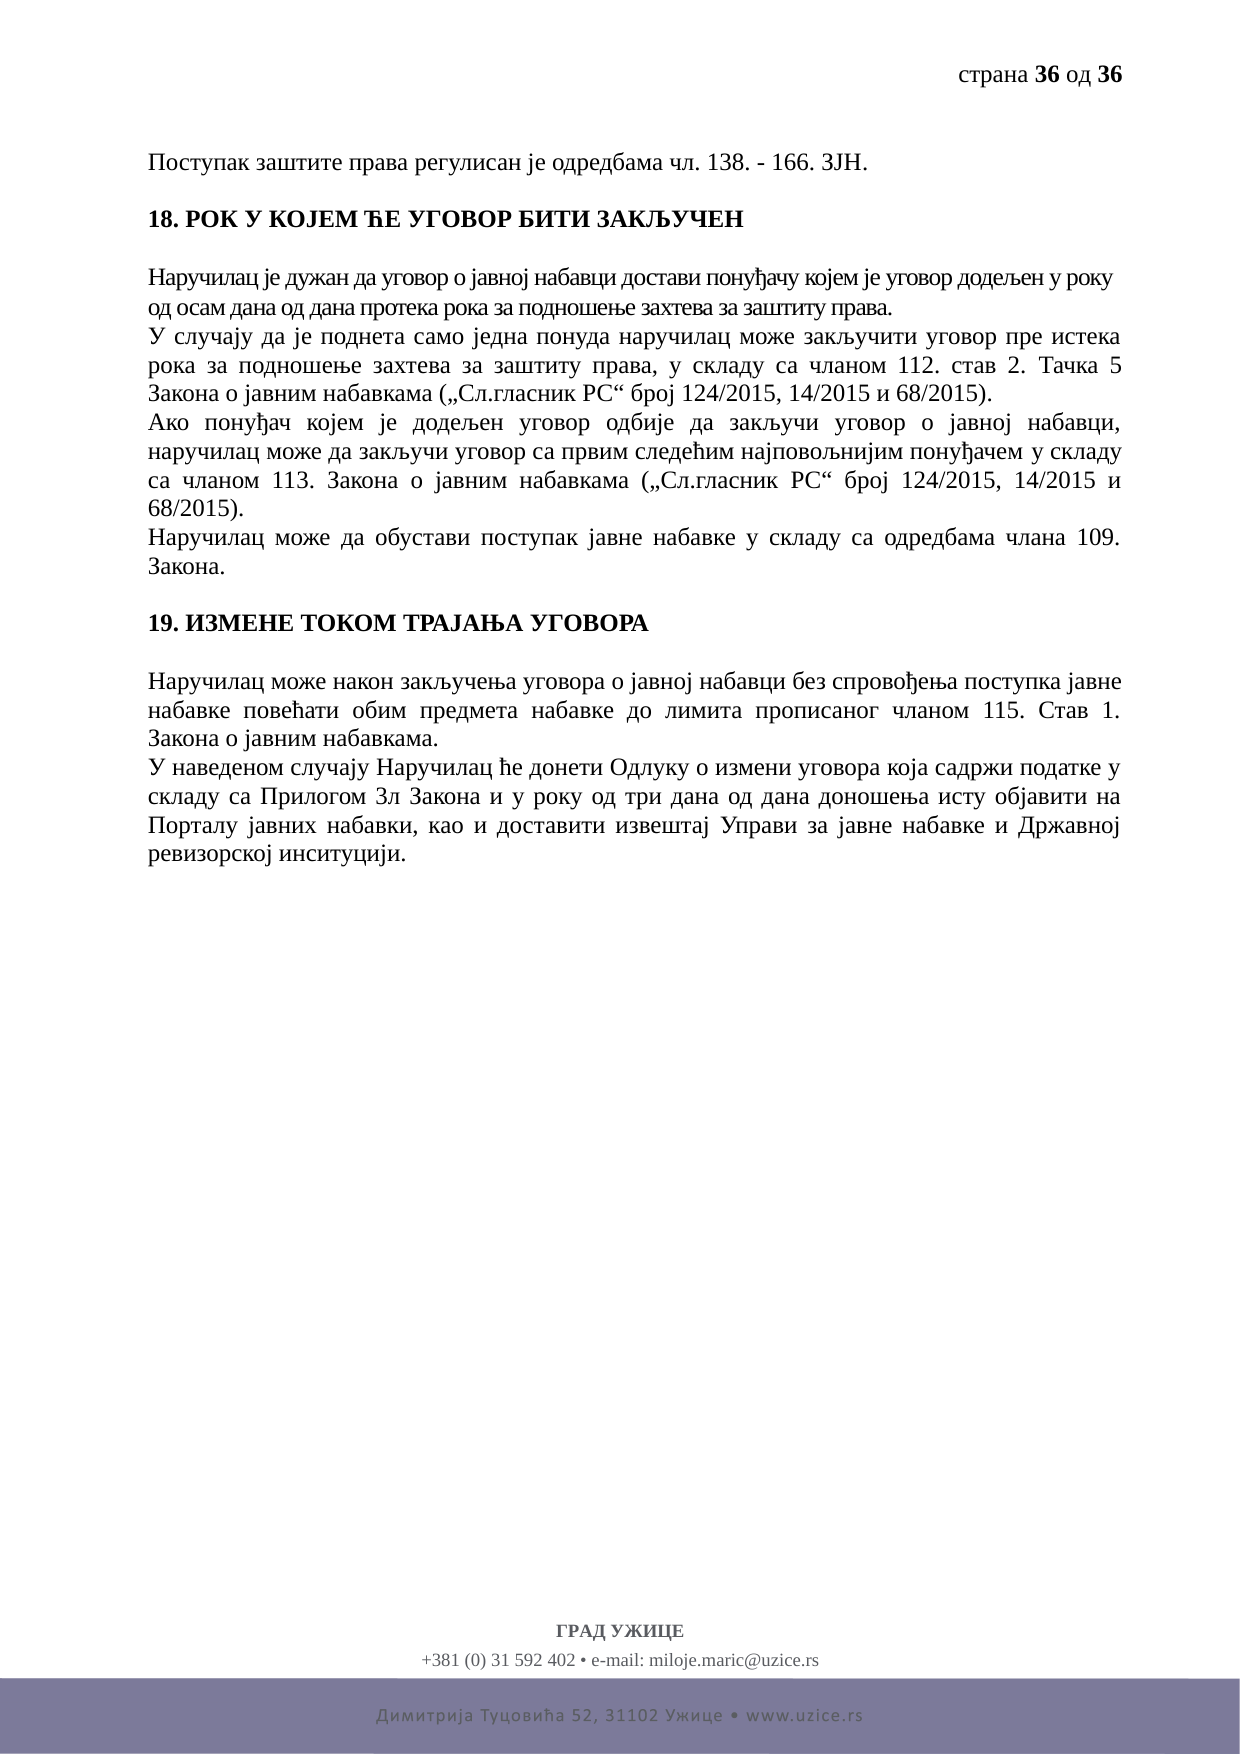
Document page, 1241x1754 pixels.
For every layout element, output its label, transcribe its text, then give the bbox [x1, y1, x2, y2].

text Наручилац може да обустави поступак јавне набавке у складу са одредбама члана 109. Законa. [148, 522, 1122, 580]
text Наручилац је дужан да уговор о јавној набавци достави понуђачу којем је уговор додељен у року од осам дана од дана протека рока за подношење захтева за заштиту права. [148, 262, 1114, 321]
text 18. РОК У КОЈЕМ ЋЕ УГОВОР БИТИ ЗАКЉУЧЕН [148, 204, 1122, 233]
text Поступак заштите права регулисан је одредбама чл. 138. - 166. ЗЈН. [148, 147, 1122, 176]
text Наручилац може након закључења уговора о јавној набавци без спровођења поступка јавне набавке повећати обим предмета набавке до лимита прописаног чланом 115. Став 1. Закона о јавним набавкама. [148, 666, 1122, 752]
picture [0, 1677, 1240, 1754]
text У наведеном случају Наручилац ће донети Одлуку о измени уговора која садржи податке у складу са Прилогом 3л Закона и у року од три дана од дана доношења исту објавити на Порталу јавних набавки, као и доставити извештај Управи за јавне набавке и Државној ревизорској инситуцији. [148, 752, 1122, 867]
text У случају да је поднета само једна понуда наручилац може закључити уговор пре истека рока за подношење захтева за заштиту права, у складу са чланом 112. став 2. Тачка 5 Закона о јавним набавкама („Сл.гласник РС“ број 124/2015, 14/2015 и 68/2015). [148, 321, 1122, 407]
text Ако понуђач којем је додељен уговор одбије да закључи уговор о јавној набавци, наручилац може да закључи уговор са првим следећим најповољнијим понуђачем у складу са чланом 113. Закона о јавним набавкама („Сл.гласник РС“ број 124/2015, 14/2015 и 68/2015). [148, 407, 1122, 522]
text 19. ИЗМЕНЕ ТОКОМ ТРАЈАЊА УГОВОРА [148, 608, 1122, 637]
